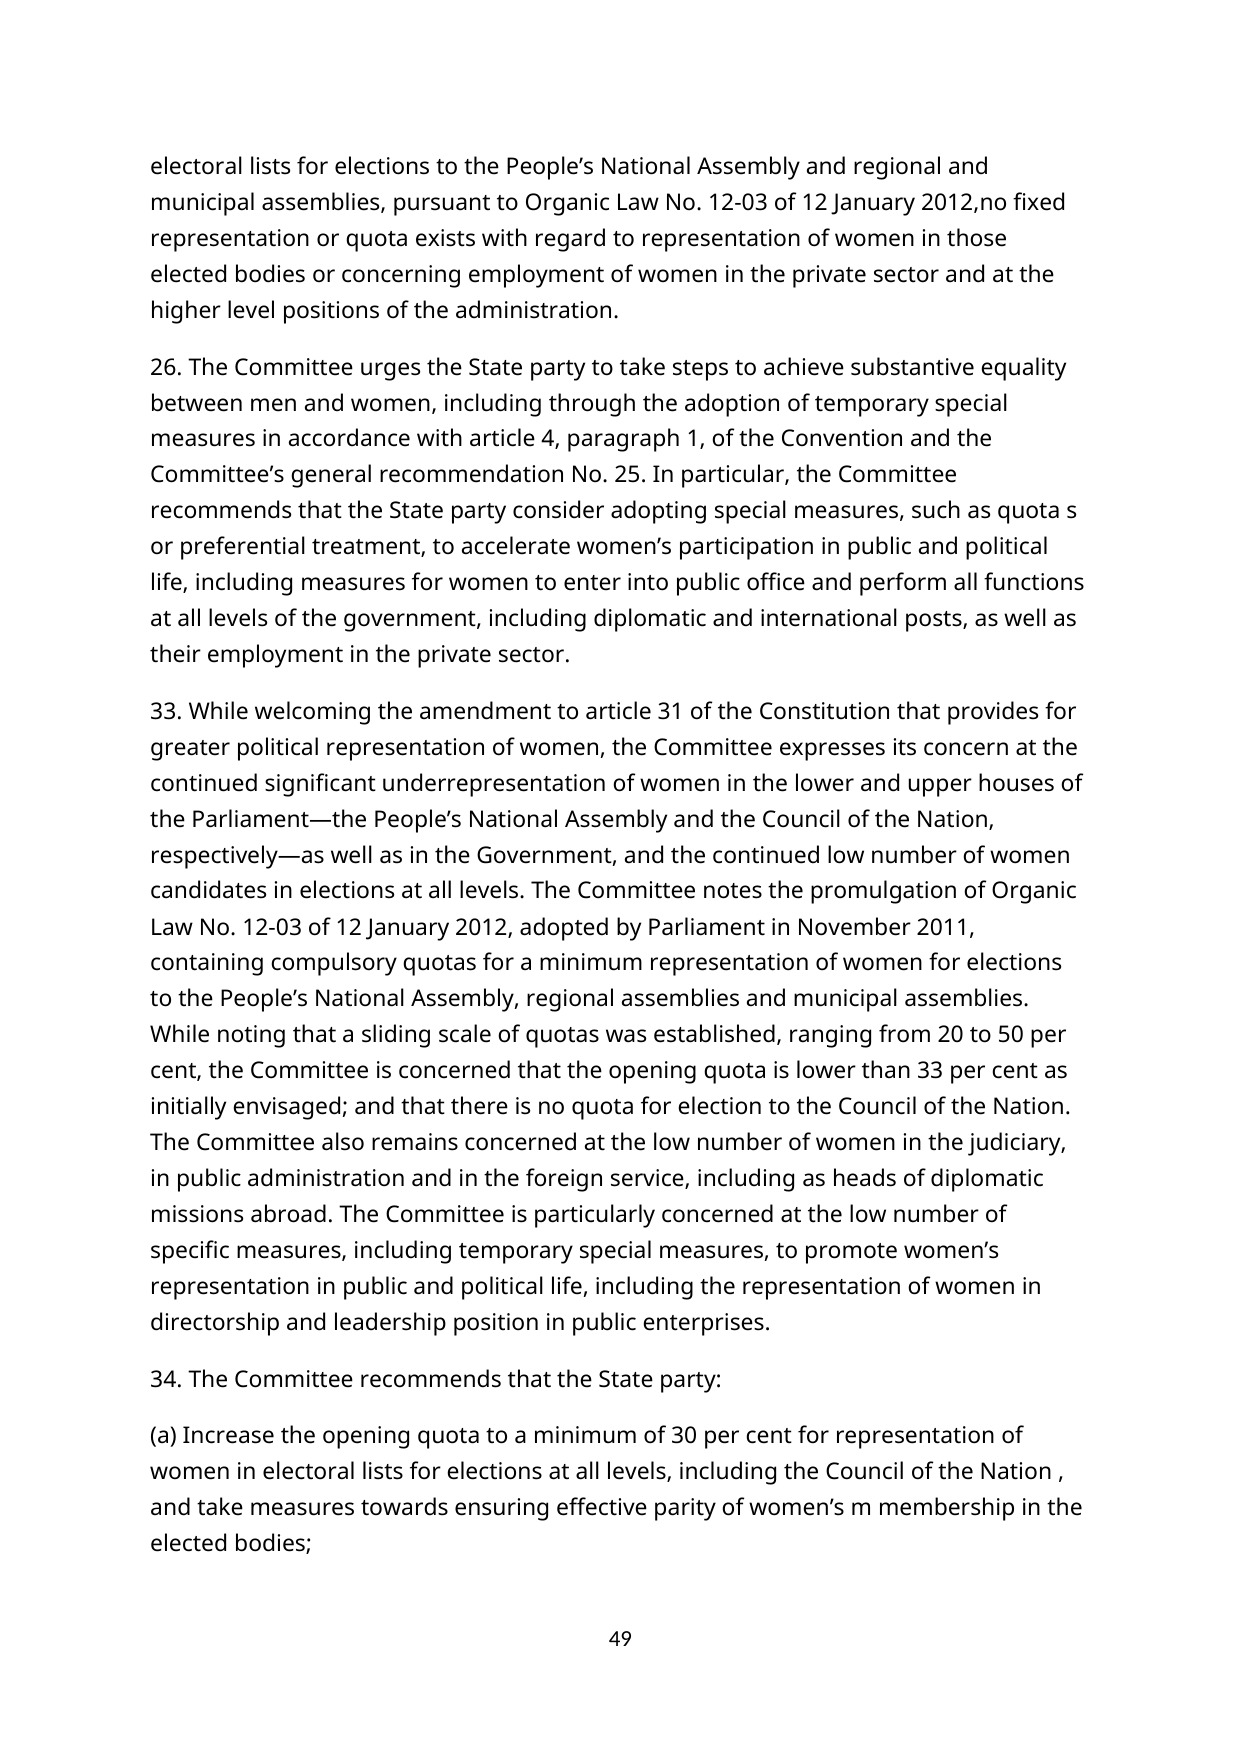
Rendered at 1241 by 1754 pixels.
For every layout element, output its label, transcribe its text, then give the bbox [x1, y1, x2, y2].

text (a) Increase the opening quota to a minimum of 30 per cent for representation of women in electoral lists for elections at all levels, including the Council of the Nation , and take measures towards ensuring effective parity of women’s m membership in the elected bodies; [150, 1419, 1090, 1558]
text 33. While welcoming the amendment to article 31 of the Constitution that provides for greater political representation of women, the Committee expresses its concern at the continued significant underrepresentation of women in the lower and upper houses of the Parliament—the People’s National Assembly and the Council of the Nation, respectively—as well as in the Government, and the continued low number of women candidates in elections at all levels. The Committee notes the promulgation of Organic Law No. 12-03 of 12 January 2012, adopted by Parliament in November 2011, containing compulsory quotas for a minimum representation of women for elections to the People’s National Assembly, regional assemblies and municipal assemblies. While noting that a sliding scale of quotas was established, ranging from 20 to 50 per cent, the Committee is concerned that the opening quota is lower than 33 per cent as initially envisaged; and that there is no quota for election to the Council of the Nation. The Committee also remains concerned at the low number of women in the judiciary, in public administration and in the foreign service, including as heads of diplomatic missions abroad. The Committee is particularly concerned at the low number of specific measures, including temporary special measures, to promote women’s representation in public and political life, including the representation of women in directorship and leadership position in public enterprises. [150, 695, 1090, 1337]
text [150, 150, 1090, 325]
text 34. The Committee recommends that the State party: [150, 1362, 1090, 1394]
text 26. The Committee urges the State party to take steps to achieve substantive equality between men and women, including through the adoption of temporary special measures in accordance with article 4, paragraph 1, of the Convention and the Committee’s general recommendation No. 25. In particular, the Committee recommends that the State party consider adopting special measures, such as quota s or preferential treatment, to accelerate women’s participation in public and political life, including measures for women to enter into public office and perform all functions at all levels of the government, including diplomatic and international posts, as well as their employment in the private sector. [150, 351, 1090, 669]
